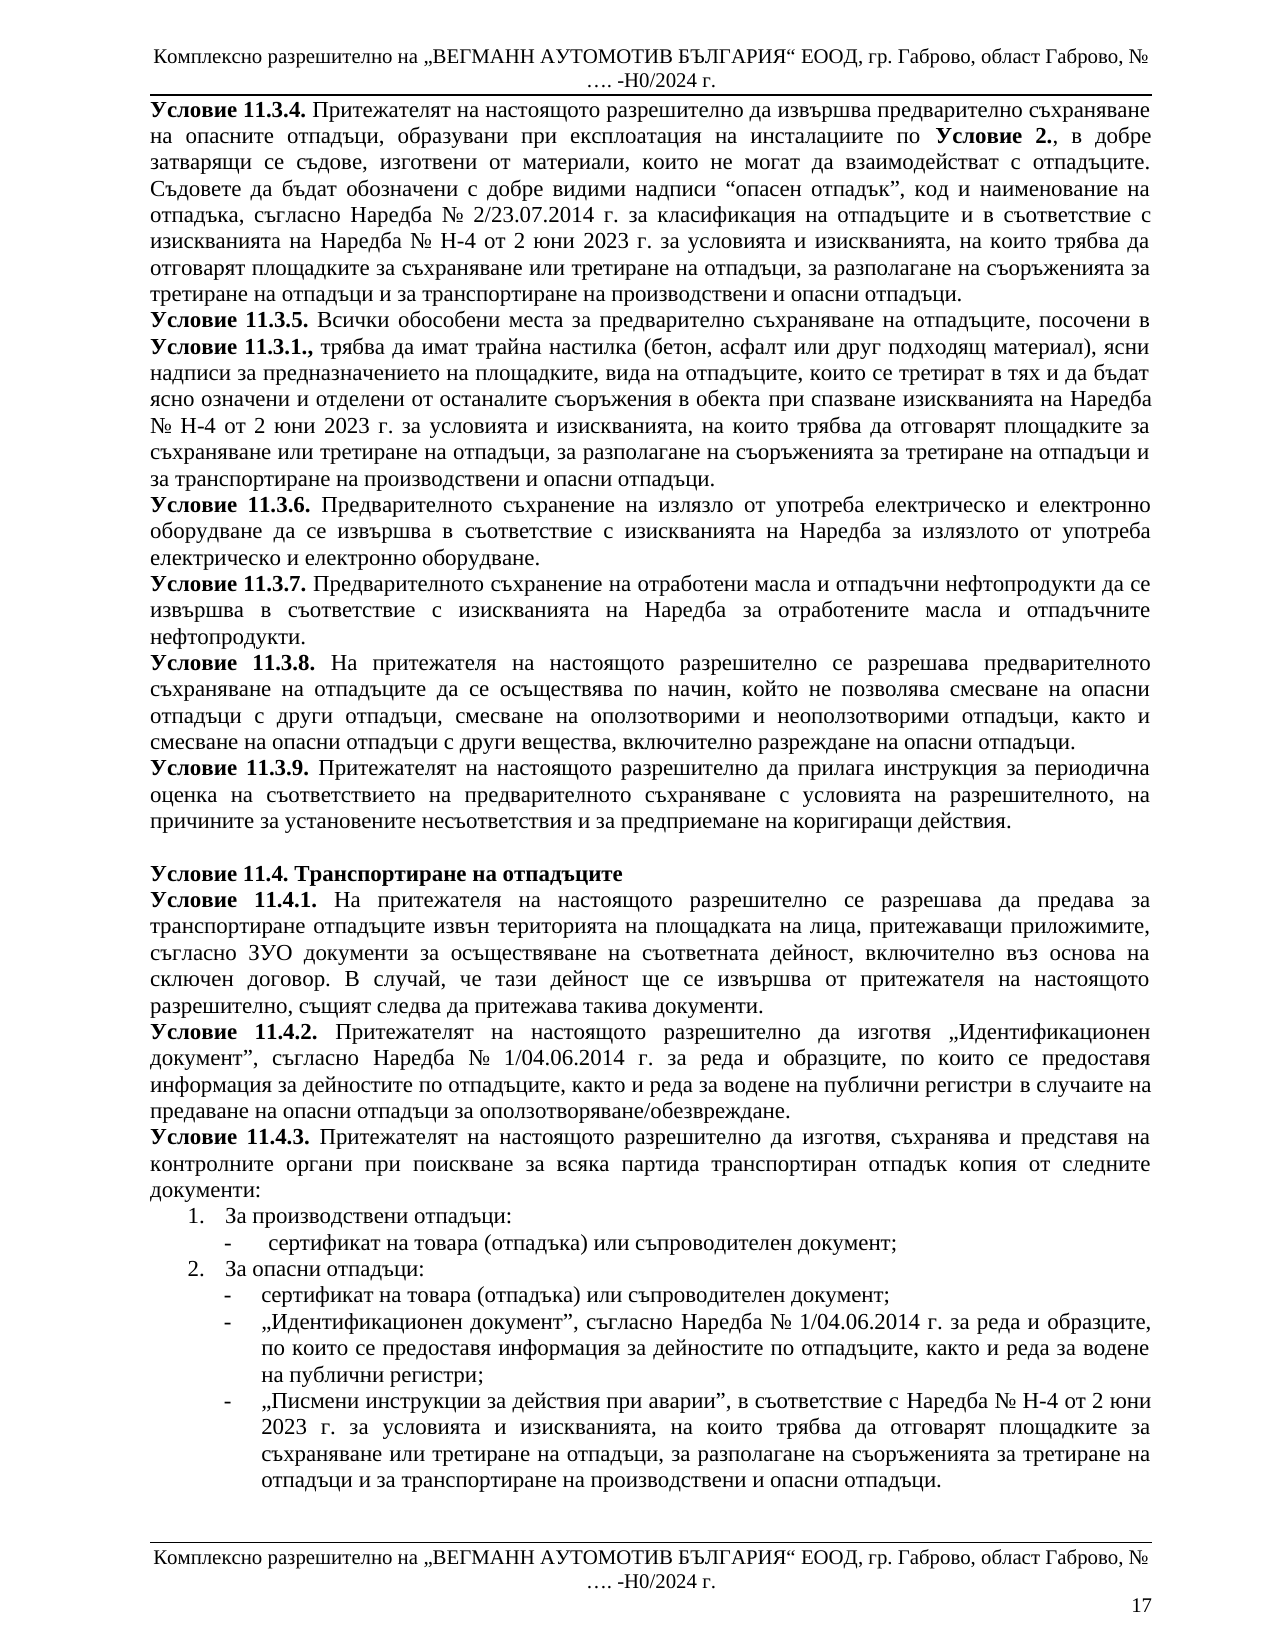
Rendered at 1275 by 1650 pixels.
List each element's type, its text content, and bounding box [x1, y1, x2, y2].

text Условие 11.3.7. Предварителното съхранение на отработени масла и отпадъчни нефтопродукти да се извършва в съответствие с изискванията на Наредба за отработените масла и отпадъчните нефтопродукти. [150, 570, 1152, 649]
list За опасни отпадъци: [187, 1255, 1152, 1282]
list сертификат на товара (отпадъка) или съпроводителен документ; [223, 1282, 1152, 1308]
subtitle Условие 11.4. Транспортиране на отпадъците [150, 860, 1152, 886]
list За производствени отпадъци: [187, 1202, 1152, 1229]
list сертификат на товара (отпадъка) или съпроводителен документ; [224, 1229, 1152, 1255]
text Условие 11.3.6. Предварителното съхранение на излязло от употреба електрическо и електронно оборудване да се извършва в съответствие с изискванията на Наредба за излязлото от употреба електрическо и електронно оборудване. [150, 491, 1152, 570]
text Условие 11.3.8. На притежателя на настоящото разрешително се разрешава предварителното съхраняване на отпадъците да се осъществява по начин, който не позволява смесване на опасни отпадъци с други отпадъци, смесване на оползотворими и неоползотворими отпадъци, както и смесване на опасни отпадъци с други вещества, включително разреждане на опасни отпадъци. [150, 649, 1152, 754]
subtitle Условие 11.3.9. Притежателят на настоящото разрешително да прилага инструкция за периодична оценка на съответствието на предварителното съхраняване с условията на разрешителното, на причините за установените несъответствия и за предприемане на коригиращи действия. [150, 754, 1152, 833]
text Условие 11.4.2. Притежателят на настоящото разрешително да изготвя „Идентификационен документ”, съгласно Наредба № 1/04.06.2014 г. за реда и образците, по които се предоставя информация за дейностите по отпадъците, както и реда за водене на публични регистри в случаите на предаване на опасни отпадъци за оползотворяване/обезвреждане. [150, 1018, 1152, 1123]
text Условие 11.3.4. Притежателят на настоящото разрешително да извършва предварително съхраняване на опасните отпадъци, образувани при експлоатация на инсталациите по Условие 2., в добре затварящи се съдове, изготвени от материали, които не могат да взаимодействат с отпадъците. Съдовете да бъдат обозначени с добре видими надписи “опасен отпадък”, код и наименование на отпадъка, съгласно Наредба № 2/23.07.2014 г. за класификация на отпадъците и в съответствие с изискванията на Наредба № Н-4 от 2 юни 2023 г. за условията и изискванията, на които трябва да отговарят площадките за съхраняване или третиране на отпадъци, за разполагане на съоръженията за третиране на отпадъци и за транспортиране на производствени и опасни отпадъци. [150, 96, 1152, 306]
text Условие 11.3.5. Всички обособени места за предварително съхраняване на отпадъците, посочени в Условие 11.3.1., трябва да имат трайна настилка (бетон, асфалт или друг подходящ материал), ясни надписи за предназначението на площадките, вида на отпадъците, които се третират в тях и да бъдат ясно означени и отделени от останалите съоръжения в обекта при спазване изискванията на Наредба № Н-4 от 2 юни 2023 г. за условията и изискванията, на които трябва да отговарят площадките за съхраняване или третиране на отпадъци, за разполагане на съоръженията за третиране на отпадъци и за транспортиране на производствени и опасни отпадъци. [150, 306, 1152, 491]
text Условие 11.4.1. На притежателя на настоящото разрешително се разрешава да предава за транспортиране отпадъците извън територията на площадката на лица, притежаващи приложимите, съгласно ЗУО документи за осъществяване на съответната дейност, включително въз основа на сключен договор. В случай, че тази дейност ще се извършва от притежателя на настоящото разрешително, същият следва да притежава такива документи. [150, 886, 1152, 1018]
text Условие 11.4.3. Притежателят на настоящото разрешително да изготвя, съхранява и представя на контролните органи при поискване за всяка партида транспортиран отпадък копия от следните документи: [150, 1123, 1152, 1202]
list „Идентификационен документ”, съгласно Наредба № 1/04.06.2014 г. за реда и образците, по които се предоставя информация за дейностите по отпадъците, както и реда за водене на публични регистри; [223, 1308, 1152, 1387]
list „Писмени инструкции за действия при аварии”, в съответствие с Наредба № Н-4 от 2 юни 2023 г. за условията и изискванията, на които трябва да отговарят площадките за съхраняване или третиране на отпадъци, за разполагане на съоръженията за третиране на отпадъци и за транспортиране на производствени и опасни отпадъци. [223, 1387, 1152, 1492]
